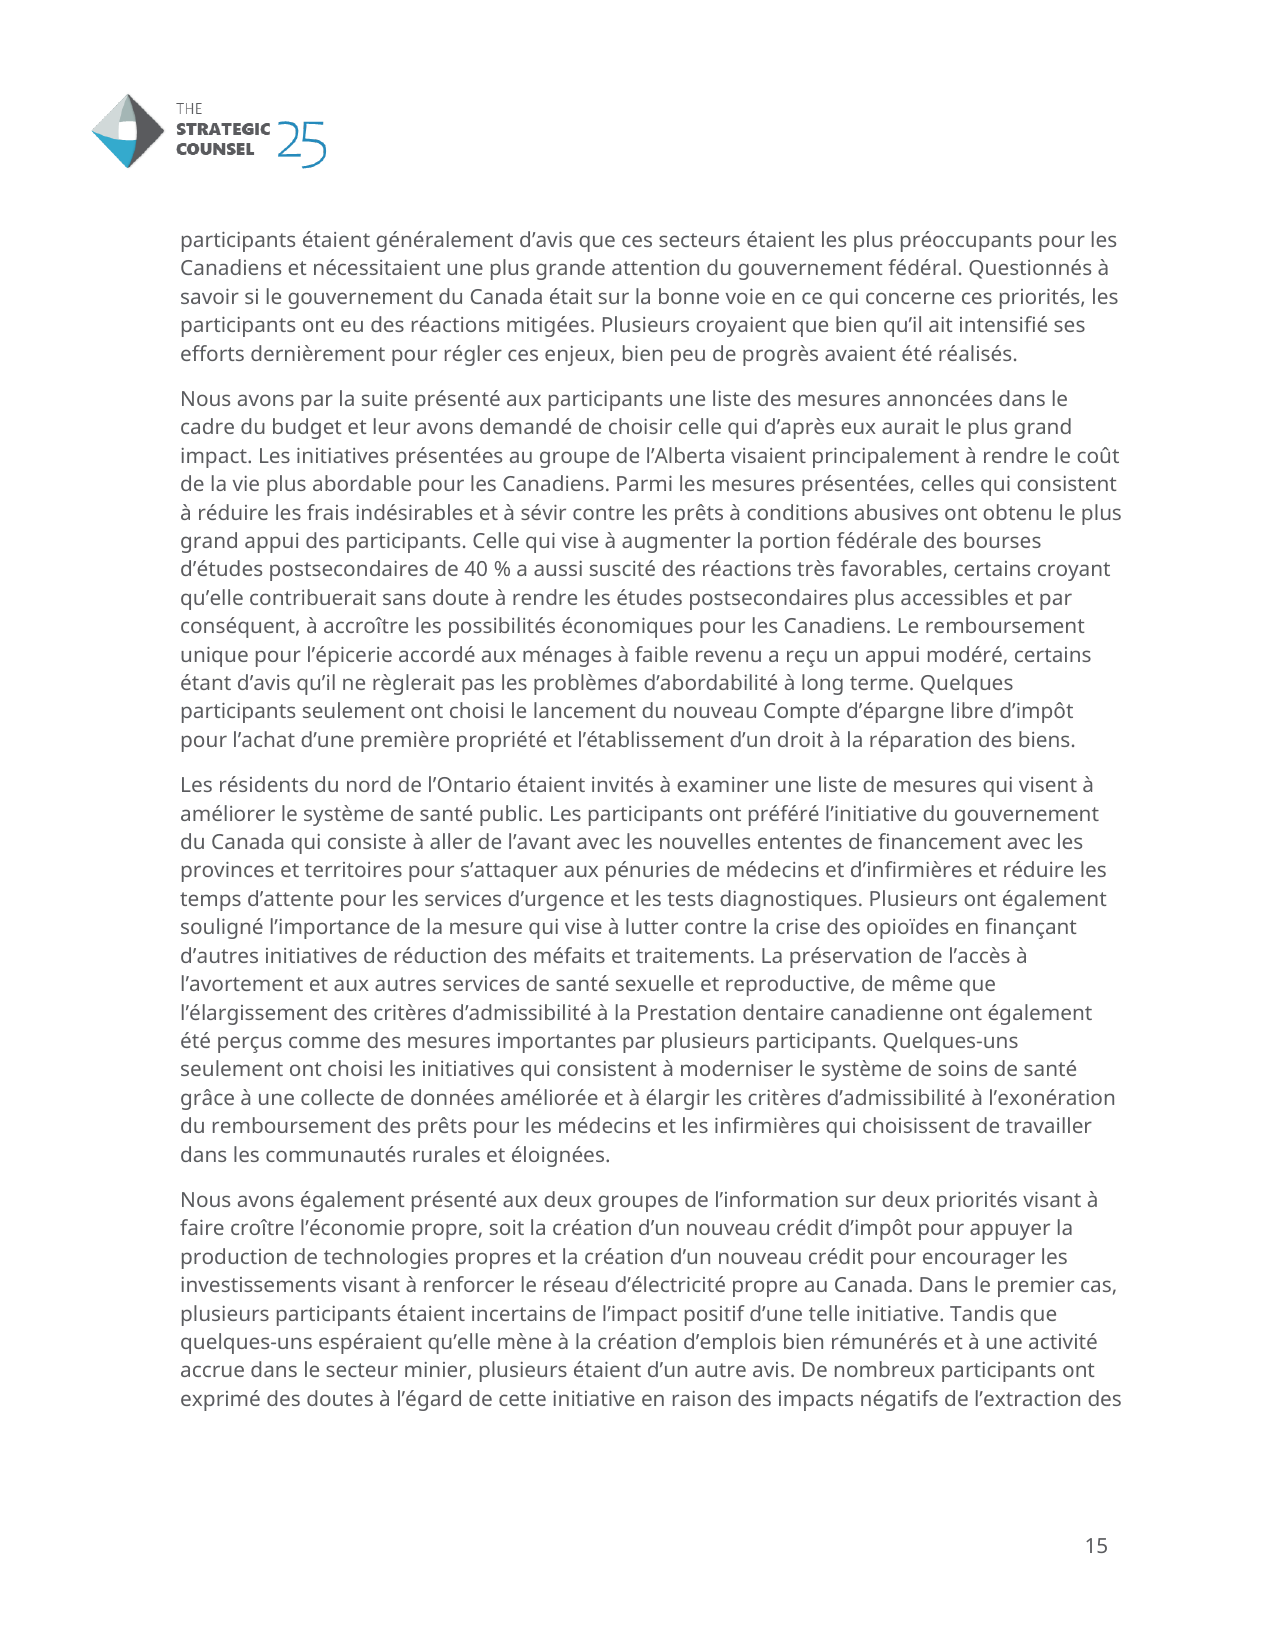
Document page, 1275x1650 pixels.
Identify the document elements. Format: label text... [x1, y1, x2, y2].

picture [91, 72, 445, 215]
text Nous avons par la suite présenté aux participants une liste des mesures annoncées dans le cadre du budget et leur avons demandé de choisir celle qui d’après eux aurait le plus grand impact. Les initiatives présentées au groupe de l’Alberta visaient principalement à rendre le coût de la vie plus abordable pour les Canadiens. Parmi les mesures présentées, celles qui consistent à réduire les frais indésirables et à sévir contre les prêts à conditions abusives ont obtenu le plus grand appui des participants. Celle qui vise à augmenter la portion fédérale des bourses d’études postsecondaires de 40 % a aussi suscité des réactions très favorables, certains croyant qu’elle contribuerait sans doute à rendre les études postsecondaires plus accessibles et par conséquent, à accroître les possibilités économiques pour les Canadiens. Le remboursement unique pour l’épicerie accordé aux ménages à faible revenu a reçu un appui modéré, certains étant d’avis qu’il ne règlerait pas les problèmes d’abordabilité à long terme. Quelques participants seulement ont choisi le lancement du nouveau Compte d’épargne libre d’impôt pour l’achat d’une première propriété et l’établissement d’un droit à la réparation des biens. [180, 384, 1125, 753]
text Les résidents du nord de l’Ontario étaient invités à examiner une liste de mesures qui visent à améliorer le système de santé public. Les participants ont préféré l’initiative du gouvernement du Canada qui consiste à aller de l’avant avec les nouvelles ententes de financement avec les provinces et territoires pour s’attaquer aux pénuries de médecins et d’infirmières et réduire les temps d’attente pour les services d’urgence et les tests diagnostiques. Plusieurs ont également souligné l’importance de la mesure qui vise à lutter contre la crise des opioïdes en finançant d’autres initiatives de réduction des méfaits et traitements. La préservation de l’accès à l’avortement et aux autres services de santé sexuelle et reproductive, de même que l’élargissement des critères d’admissibilité à la Prestation dentaire canadienne ont également été perçus comme des mesures importantes par plusieurs participants. Quelques-uns seulement ont choisi les initiatives qui consistent à moderniser le système de soins de santé grâce à une collecte de données améliorée et à élargir les critères d’admissibilité à l’exonération du remboursement des prêts pour les médecins et les infirmières qui choisissent de travailler dans les communautés rurales et éloignées. [180, 770, 1125, 1168]
